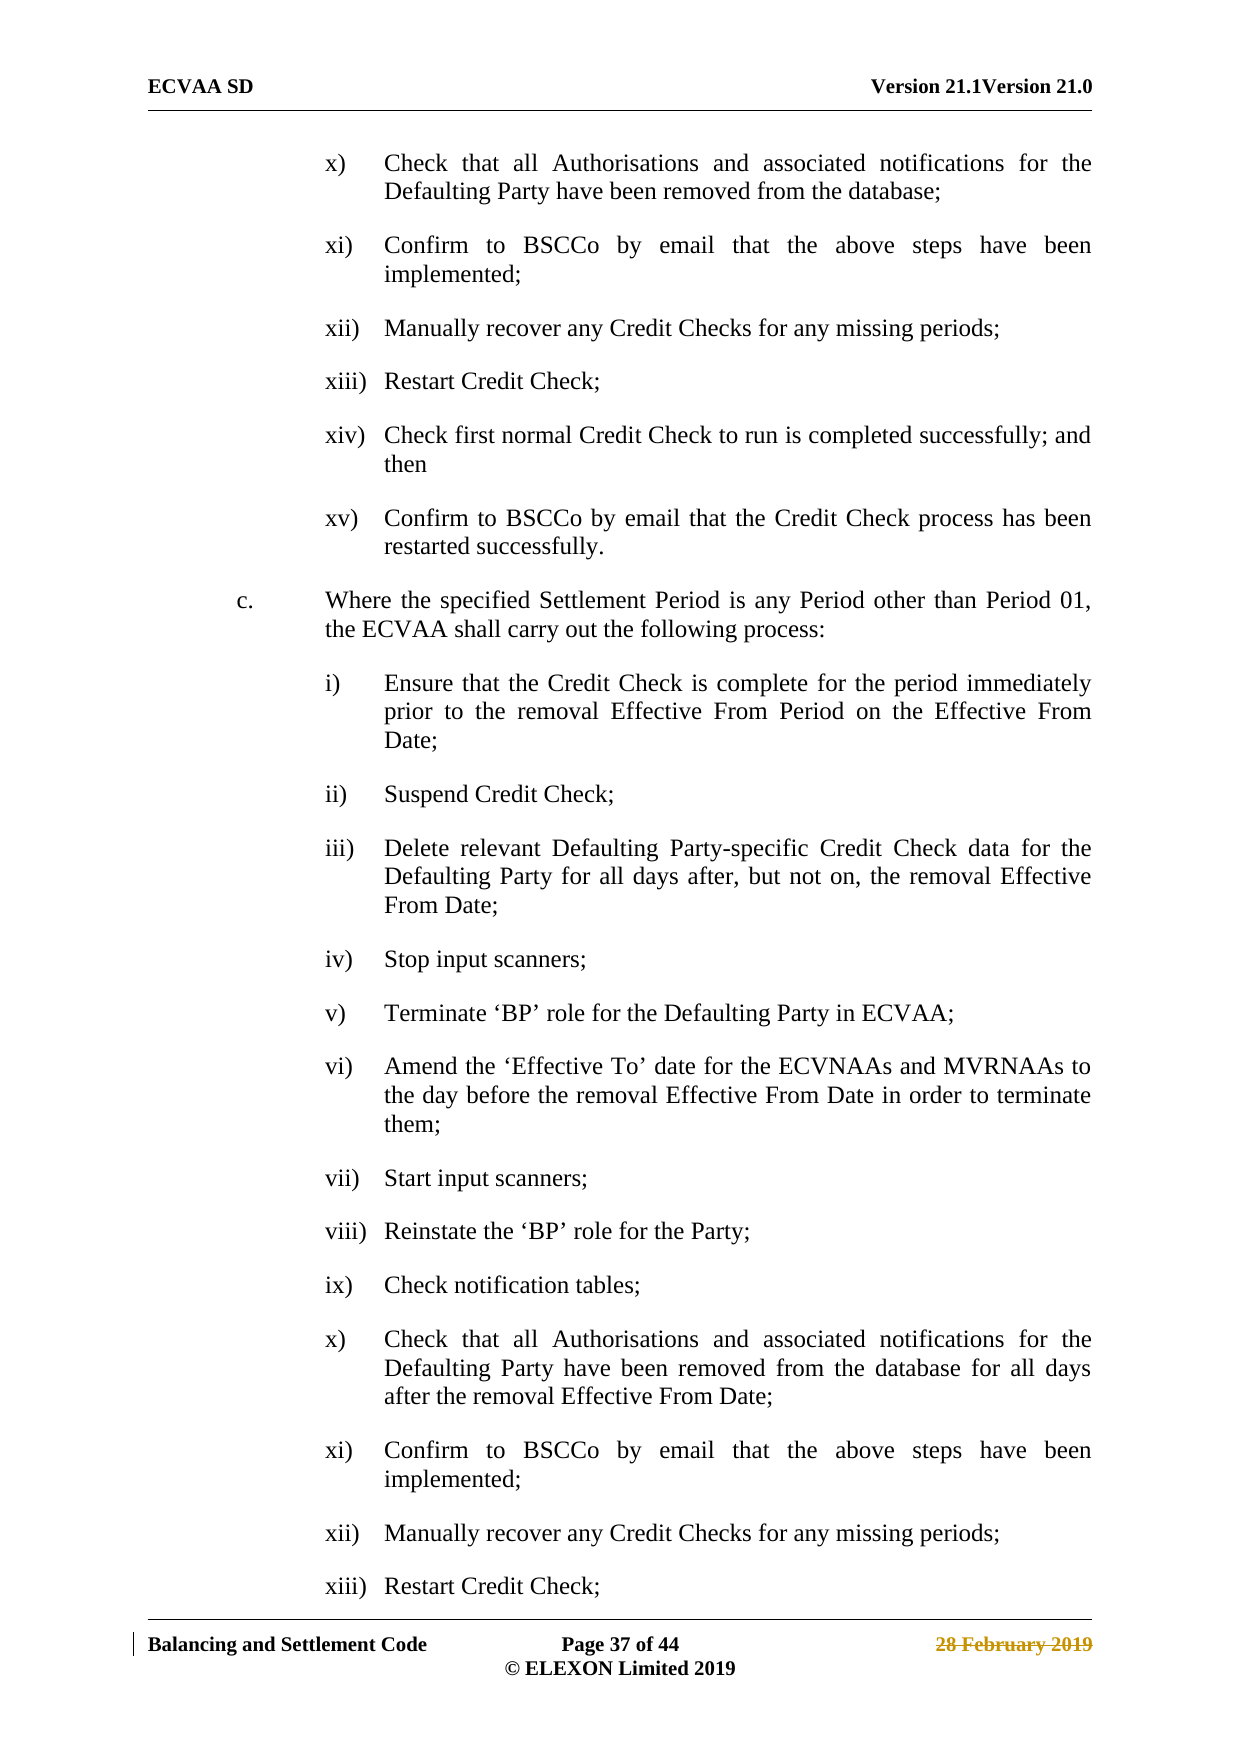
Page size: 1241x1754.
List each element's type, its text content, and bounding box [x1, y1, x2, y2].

text ii) Suspend Credit Check; [325, 779, 1092, 808]
text c. Where the specified Settlement Period is any Period other than Period 01, the ECVAA shall carry out the following process: [236, 585, 1092, 643]
text iv) Stop input scanners; [325, 944, 1092, 973]
text xii) Manually recover any Credit Checks for any missing periods; [325, 1518, 1092, 1546]
text xiii) Restart Credit Check; [325, 1571, 1092, 1600]
text viii) Reinstate the ‘BP’ role for the Party; [325, 1216, 1092, 1245]
text vii) Start input scanners; [325, 1163, 1092, 1191]
text xiv) Check first normal Credit Check to run is completed successfully; and then [325, 420, 1092, 478]
text vi) Amend the ‘Effective To’ date for the ECVNAAs and MVRNAAs to the day before the removal Effective From Date in order to terminate them; [325, 1051, 1092, 1138]
text x) Check that all Authorisations and associated notifications for the Defaulting Party have been removed from the database; [325, 148, 1092, 205]
text x) Check that all Authorisations and associated notifications for the Defaulting Party have been removed from the database for all days after the removal Effective From Date; [325, 1324, 1092, 1410]
text i) Ensure that the Credit Check is complete for the period immediately prior to the removal Effective From Period on the Effective From Date; [325, 668, 1092, 754]
text xi) Confirm to BSCCo by email that the above steps have been implemented; [325, 230, 1092, 288]
text xi) Confirm to BSCCo by email that the above steps have been implemented; [325, 1435, 1092, 1493]
text xii) Manually recover any Credit Checks for any missing periods; [325, 313, 1092, 341]
text iii) Delete relevant Defaulting Party-specific Credit Check data for the Defaulting Party for all days after, but not on, the removal Effective From Date; [325, 833, 1092, 919]
text xv) Confirm to BSCCo by email that the Credit Check process has been restarted successfully. [325, 503, 1092, 560]
text v) Terminate ‘BP’ role for the Defaulting Party in ECVAA; [325, 998, 1092, 1026]
text ix) Check notification tables; [325, 1270, 1092, 1299]
text xiii) Restart Credit Check; [325, 366, 1092, 395]
